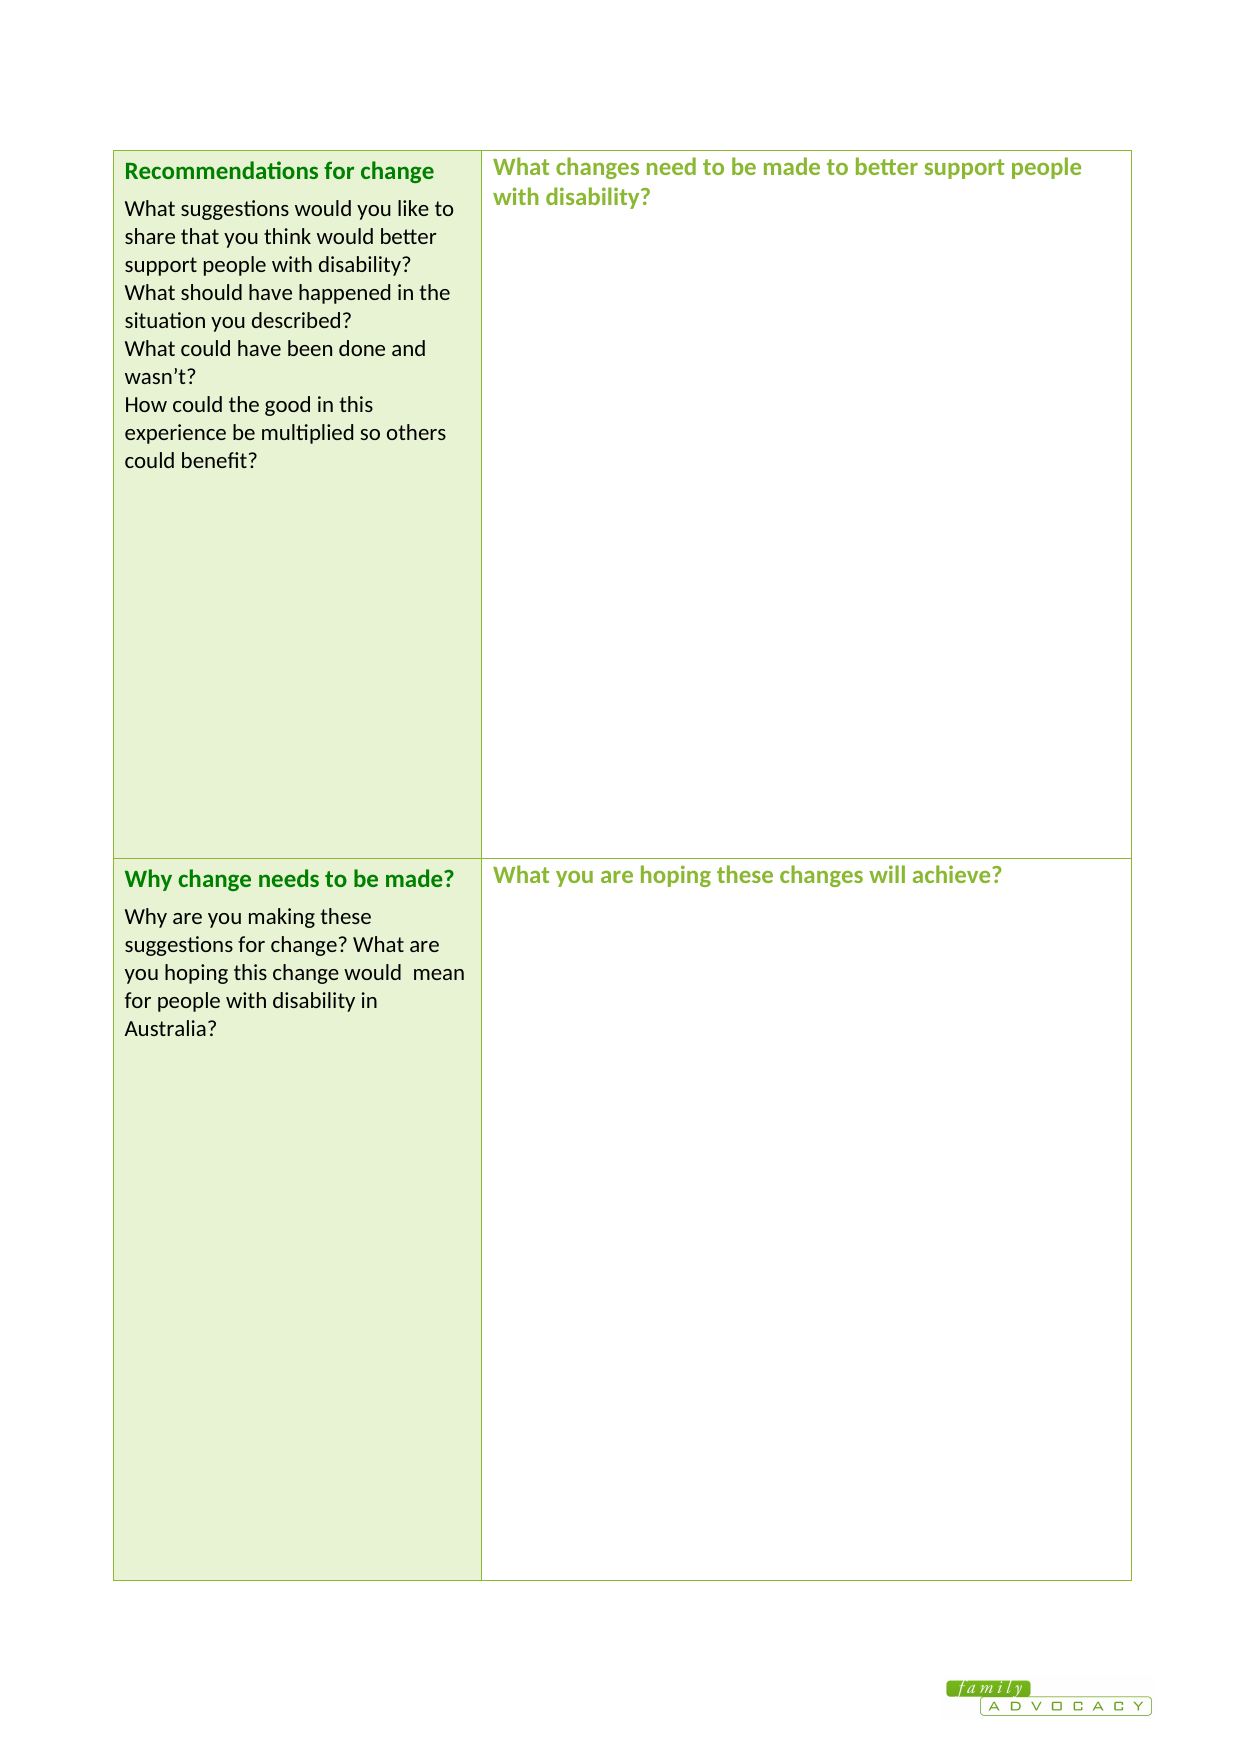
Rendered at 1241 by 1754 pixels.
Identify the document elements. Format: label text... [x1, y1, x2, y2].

picture [942, 1675, 1157, 1721]
table_cell Recommendations for change What suggestions would you like to share that you think would better support people with disability? What should have happened in the situation you described? What could have been done and wasn’t? How could the good in this experience be multiplied so others could benefit? [114, 151, 481, 858]
table_cell Why change needs to be made? Why are you making these suggestions for change? What are you hoping this change would mean for people with disability in Australia? [114, 859, 481, 1580]
table_cell What changes need to be made to better support people with disability? [482, 151, 1131, 858]
table_cell What you are hoping these changes will achieve? [482, 859, 1131, 1580]
